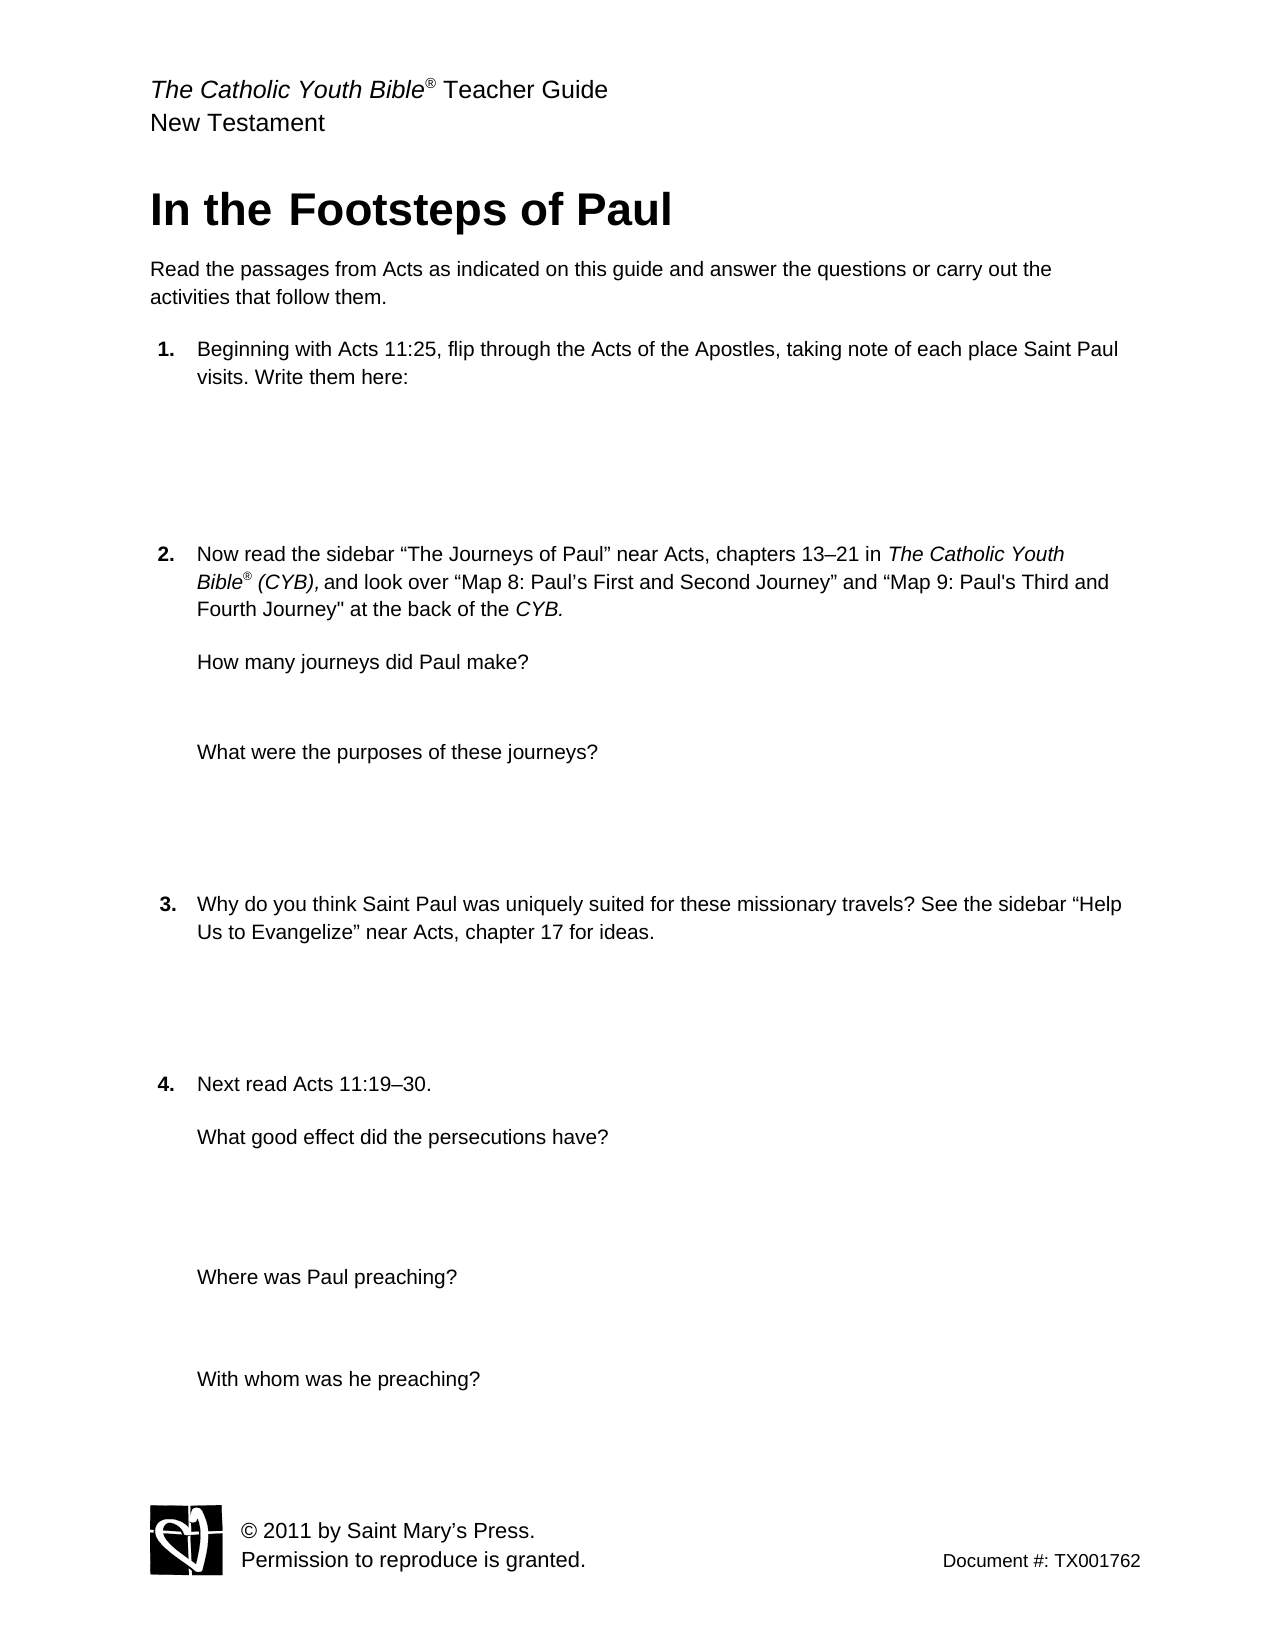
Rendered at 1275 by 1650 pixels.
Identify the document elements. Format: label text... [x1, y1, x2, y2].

text Read the passages from Acts as indicated on this guide and answer the questions or carry out the activities that follow them. [150, 257, 1125, 308]
text Where was Paul preaching? [157, 1264, 1125, 1288]
text In the Footsteps of Paul [150, 182, 1125, 236]
text 2. Now read the sidebar “The Journeys of Paul” near Acts, chapters 13–21 in The Catholic Youth Bible® (CYB), and look over “Map 8: Paul’s First and Second Journey” and “Map 9: Paul's Third and Fourth Journey" at the back of the CYB. [157, 542, 1125, 621]
text What good effect did the persecutions have? [157, 1124, 1125, 1148]
text How many journeys did Paul make? [157, 649, 1125, 673]
text What were the purposes of these journeys? [157, 739, 1125, 763]
text With whom was he preaching? [157, 1367, 1125, 1391]
text 4. Next read Acts 11:19–30. [157, 1072, 1125, 1096]
text 1. Beginning with Acts 11:25, flip through the Acts of the Apostles, taking note of each place Saint Paul visits. Write them here: [157, 337, 1125, 388]
text 3. Why do you think Saint Paul was uniquely suited for these missionary travels? See the sidebar “Help Us to Evangelize” near Acts, chapter 17 for ideas. [159, 892, 1125, 943]
